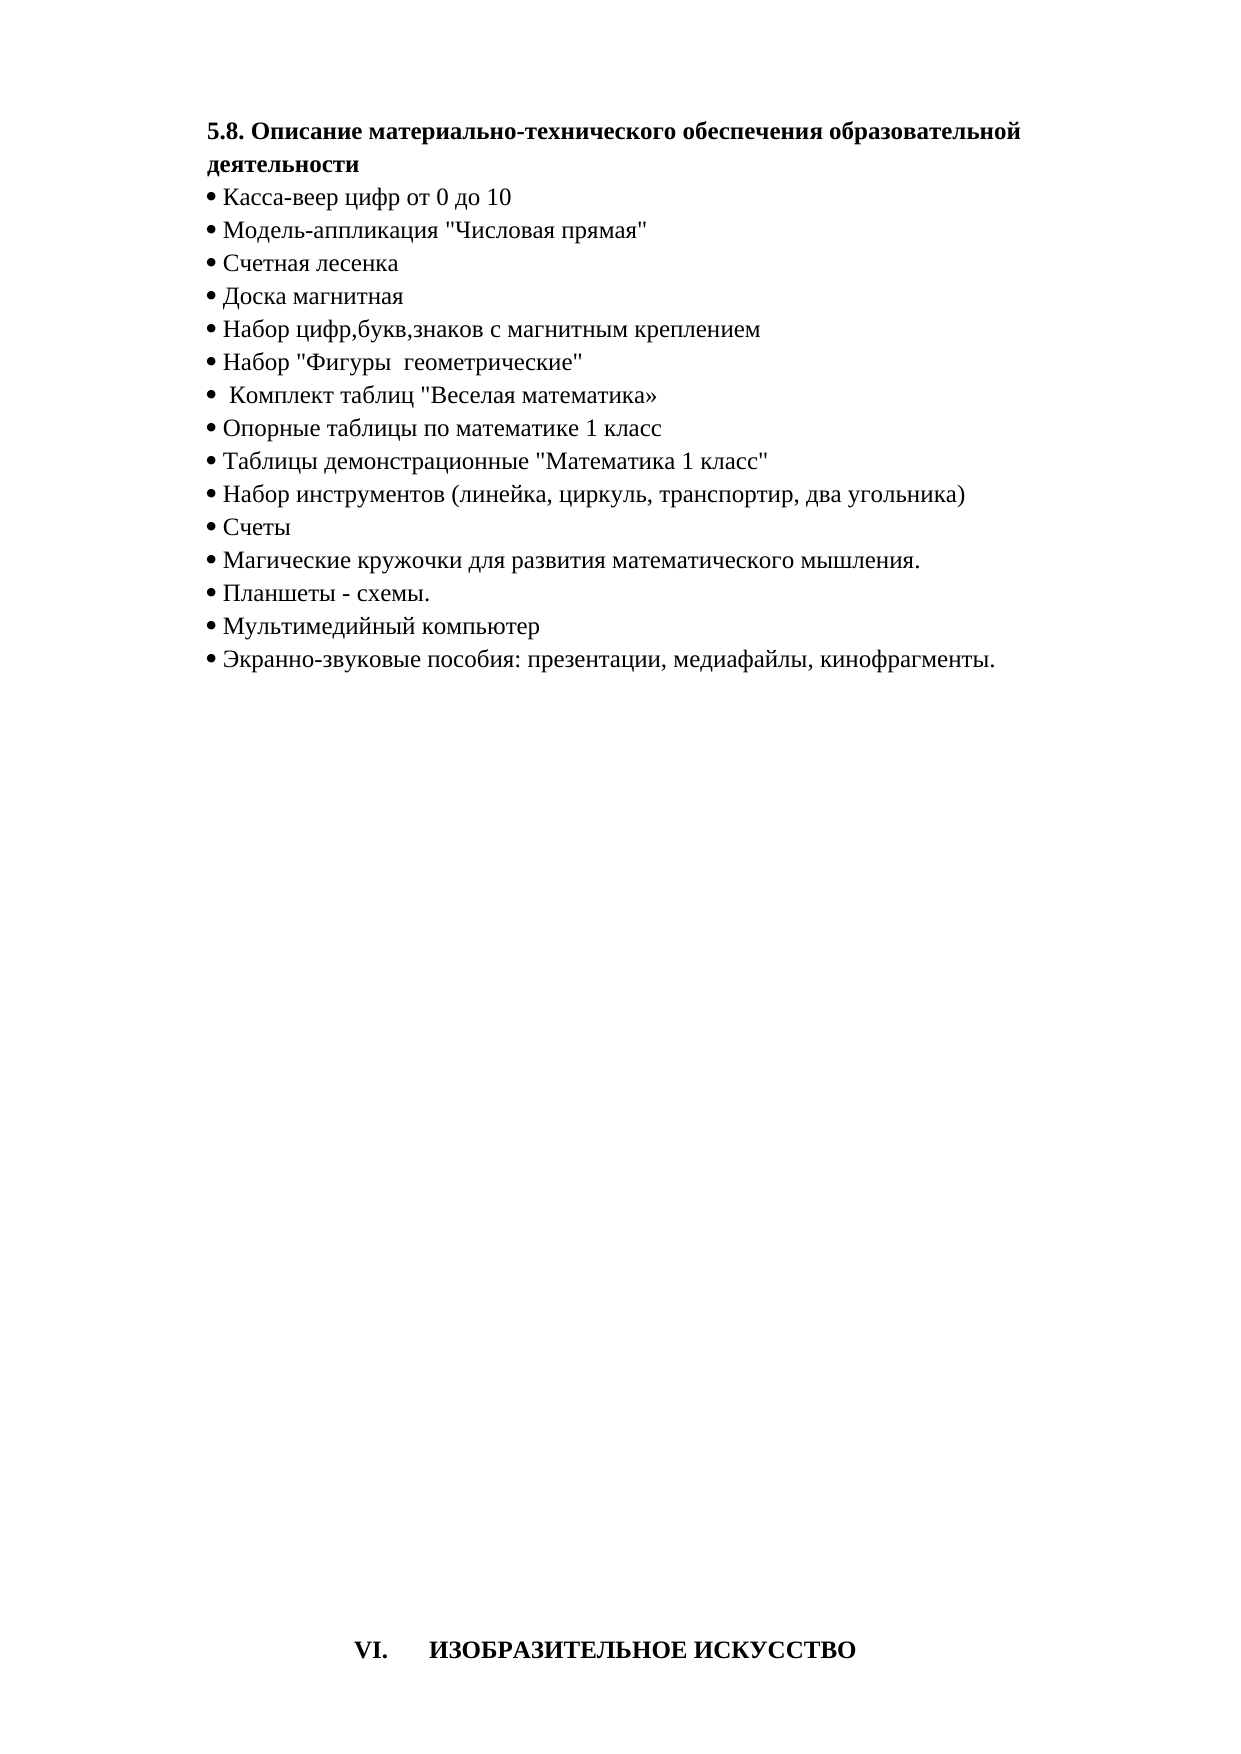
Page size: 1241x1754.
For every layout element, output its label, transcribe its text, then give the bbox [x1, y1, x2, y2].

list ИЗОБРАЗИТЕЛЬНОЕ ИСКУССТВО [354, 1635, 1157, 1663]
list Набор "Фигуры геометрические" [207, 347, 1157, 376]
list Экранно-звуковые пособия: презентации, медиафайлы, кинофрагменты. [207, 644, 1157, 673]
list Магические кружочки для развития математического мышления. [207, 545, 1157, 574]
list Модель-аппликация "Числовая прямая" [207, 215, 1157, 243]
list Счетная лесенка [207, 248, 1157, 277]
list Набор цифр,букв,знаков с магнитным креплением [207, 314, 1157, 343]
list Набор инструментов (линейка, циркуль, транспортир, два угольника) [207, 479, 1157, 508]
list Комплект таблиц "Веселая математика» [207, 380, 1157, 409]
text 5.8. Описание материально-технического обеспечения образовательной деятельности [207, 116, 1157, 177]
list Планшеты - схемы. [207, 578, 1157, 607]
list Счеты [207, 512, 1157, 541]
list Касса-веер цифр от 0 до 10 [207, 182, 1157, 211]
list Опорные таблицы по математике 1 класс [207, 413, 1157, 442]
list Доска магнитная [207, 281, 1157, 309]
list Мультимедийный компьютер [207, 611, 1157, 640]
list Таблицы демонстрационные "Математика 1 класс" [207, 446, 1157, 475]
